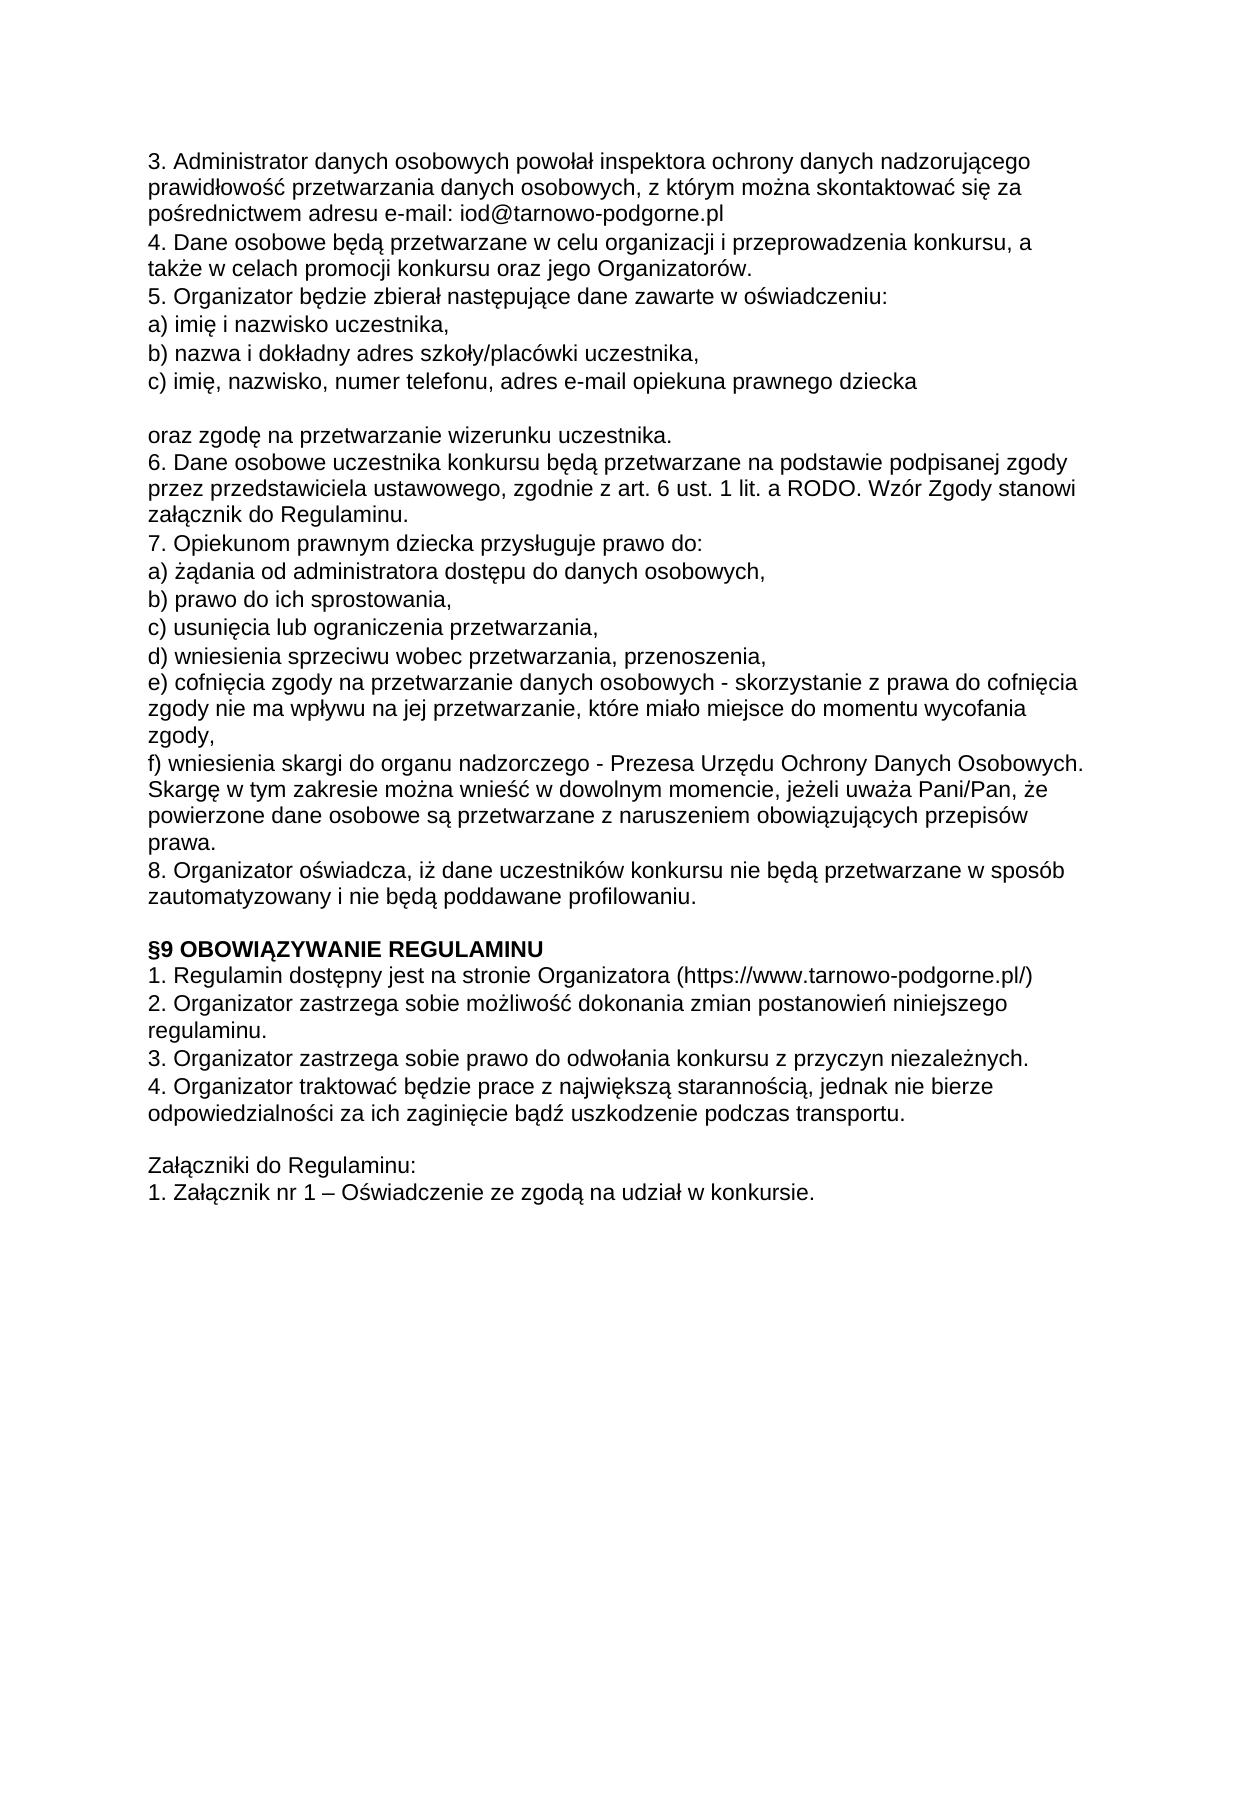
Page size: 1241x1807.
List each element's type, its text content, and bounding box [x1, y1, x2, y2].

text a) żądania od administratora dostępu do danych osobowych, [148, 558, 1093, 584]
text 2. Organizator zastrzega sobie możliwość dokonania zmian postanowień niniejszego regulaminu. [148, 990, 1093, 1043]
text a) imię i nazwisko uczestnika, [148, 311, 1093, 338]
text 5. Organizator będzie zbierał następujące dane zawarte w oświadczeniu: [148, 283, 1093, 309]
text c) imię, nazwisko, numer telefonu, adres e-mail opiekuna prawnego dziecka [148, 368, 1093, 394]
text 1. Załącznik nr 1 – Oświadczenie ze zgodą na udział w konkursie. [148, 1179, 1093, 1205]
text 7. Opiekunom prawnym dziecka przysługuje prawo do: [148, 530, 1093, 556]
text d) wniesienia sprzeciwu wobec przetwarzania, przenoszenia, [148, 643, 1093, 669]
text b) nazwa i dokładny adres szkoły/placówki uczestnika, [148, 339, 1093, 366]
text b) prawo do ich sprostowania, [148, 586, 1093, 612]
text 6. Dane osobowe uczestnika konkursu będą przetwarzane na podstawie podpisanej zgody przez przedstawiciela ustawowego, zgodnie z art. 6 ust. 1 lit. a RODO. Wzór Zgody stanowi załącznik do Regulaminu. [148, 449, 1093, 528]
text §9 OBOWIĄZYWANIE REGULAMINU [148, 936, 1093, 962]
text Załączniki do Regulaminu: [148, 1152, 1093, 1179]
text 3. Organizator zastrzega sobie prawo do odwołania konkursu z przyczyn niezależnych. [148, 1045, 1093, 1071]
text 1. Regulamin dostępny jest na stronie Organizatora (https://www.tarnowo-podgorne.pl/) [148, 962, 1093, 988]
text 4. Dane osobowe będą przetwarzane w celu organizacji i przeprowadzenia konkursu, a także w celach promocji konkursu oraz jego Organizatorów. [148, 228, 1093, 281]
text 8. Organizator oświadcza, iż dane uczestników konkursu nie będą przetwarzane w sposób zautomatyzowany i nie będą poddawane profilowaniu. [148, 857, 1093, 909]
text 3. Administrator danych osobowych powołał inspektora ochrony danych nadzorującego prawidłowość przetwarzania danych osobowych, z którym można skontaktować się za pośrednictwem adresu e-mail: iod@tarnowo-podgorne.pl [148, 148, 1093, 227]
text e) cofnięcia zgody na przetwarzanie danych osobowych - skorzystanie z prawa do cofnięcia zgody nie ma wpływu na jej przetwarzanie, które miało miejsce do momentu wycofania zgody, [148, 669, 1093, 748]
text c) usunięcia lub ograniczenia przetwarzania, [148, 614, 1093, 641]
text oraz zgodę na przetwarzanie wizerunku uczestnika. [148, 422, 1093, 449]
text f) wniesienia skargi do organu nadzorczego - Prezesa Urzędu Ochrony Danych Osobowych. Skargę w tym zakresie można wnieść w dowolnym momencie, jeżeli uważa Pani/Pan, że powierzone dane osobowe są przetwarzane z naruszeniem obowiązujących przepisów prawa. [148, 750, 1093, 855]
text 4. Organizator traktować będzie prace z największą starannością, jednak nie bierze odpowiedzialności za ich zaginięcie bądź uszkodzenie podczas transportu. [148, 1073, 1093, 1126]
